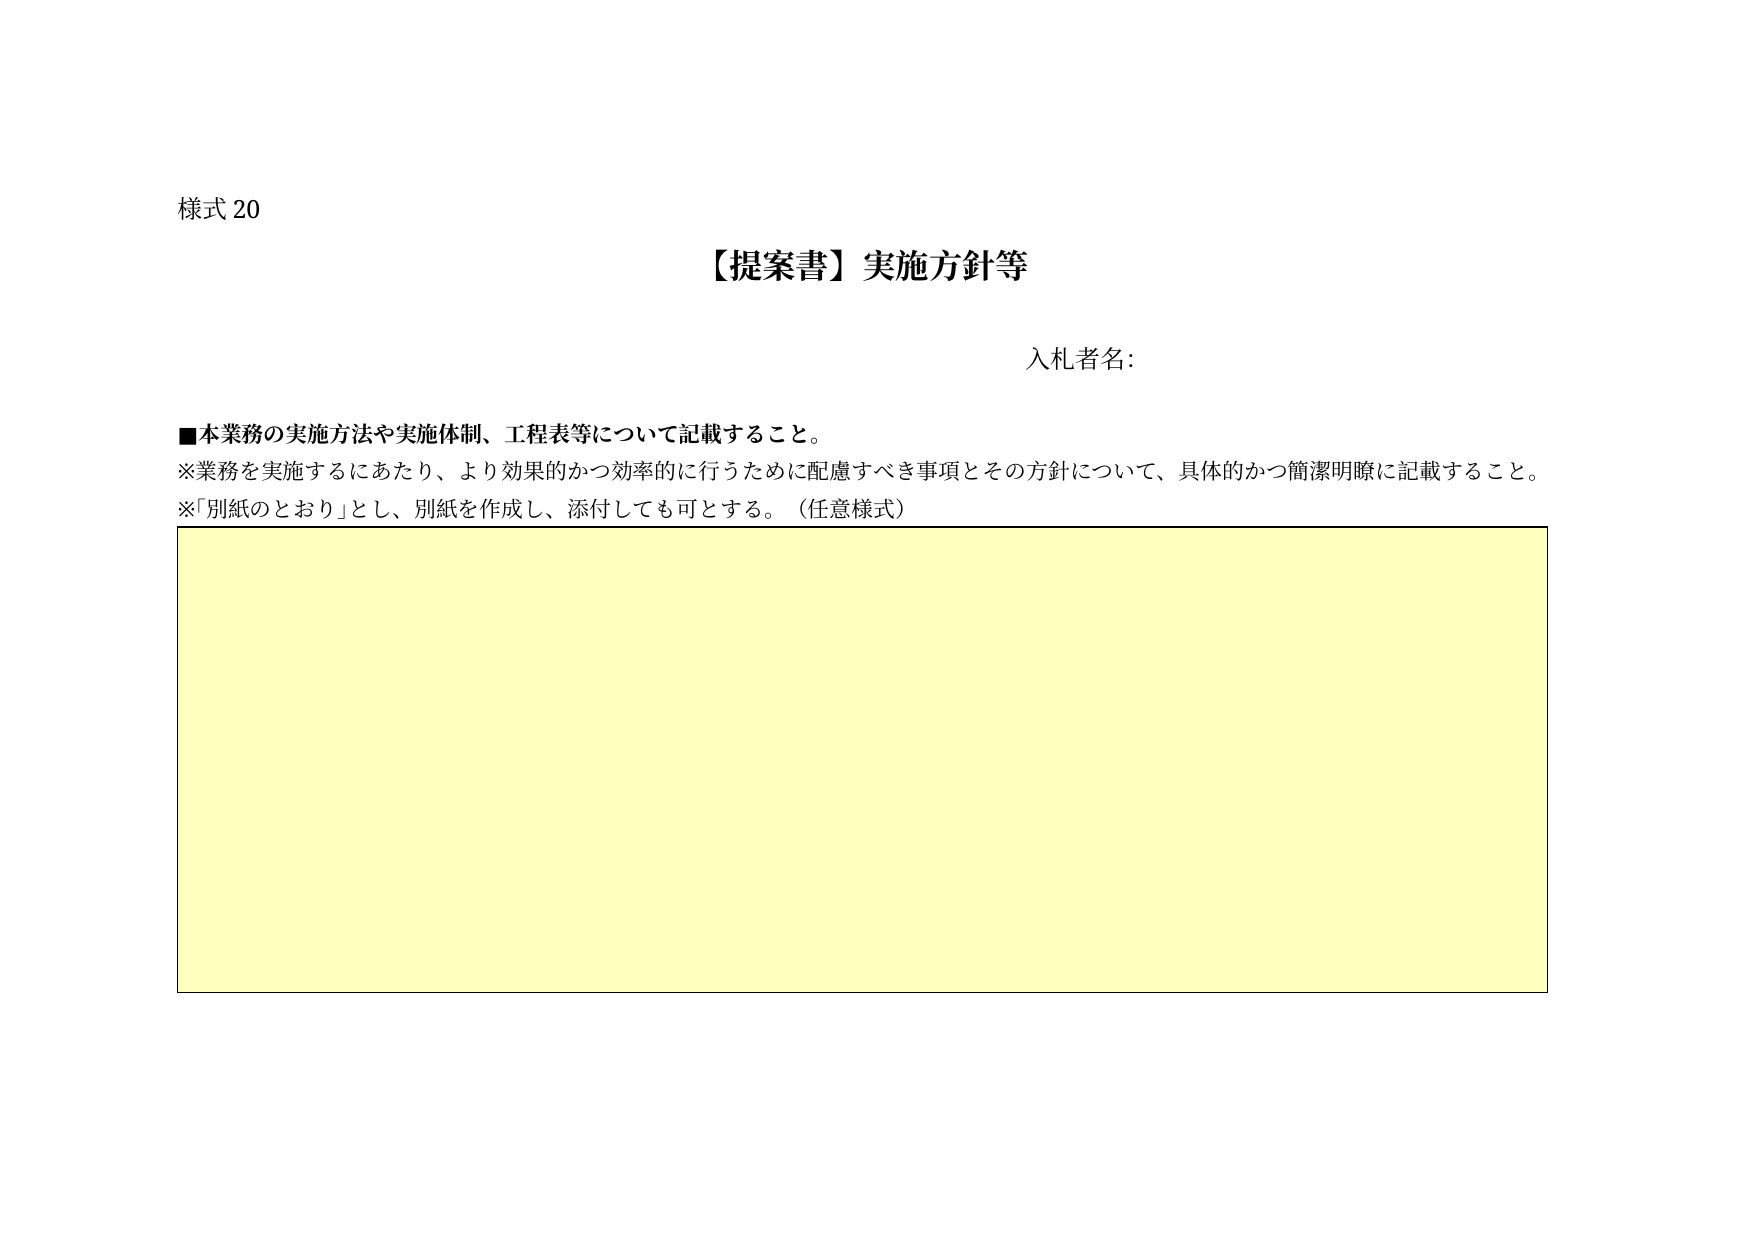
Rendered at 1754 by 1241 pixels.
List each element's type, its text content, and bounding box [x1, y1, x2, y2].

table_header [178, 528, 1547, 992]
text 入札者名： [177, 339, 1547, 376]
text ■本業務の実施方法や実施体制、工程表等について記載すること。 [177, 414, 1547, 451]
text 【提案書】実施方針等 [177, 226, 1547, 301]
text 様式20 [177, 189, 1547, 226]
text ※業務を実施するにあたり、より効果的かつ効率的に行うために配慮すべき事項とその方針について、具体的かつ簡潔明瞭に記載すること。 [177, 451, 1547, 489]
text ※｢別紙のとおり｣とし、別紙を作成し、添付しても可とする。（任意様式） [177, 489, 1547, 526]
